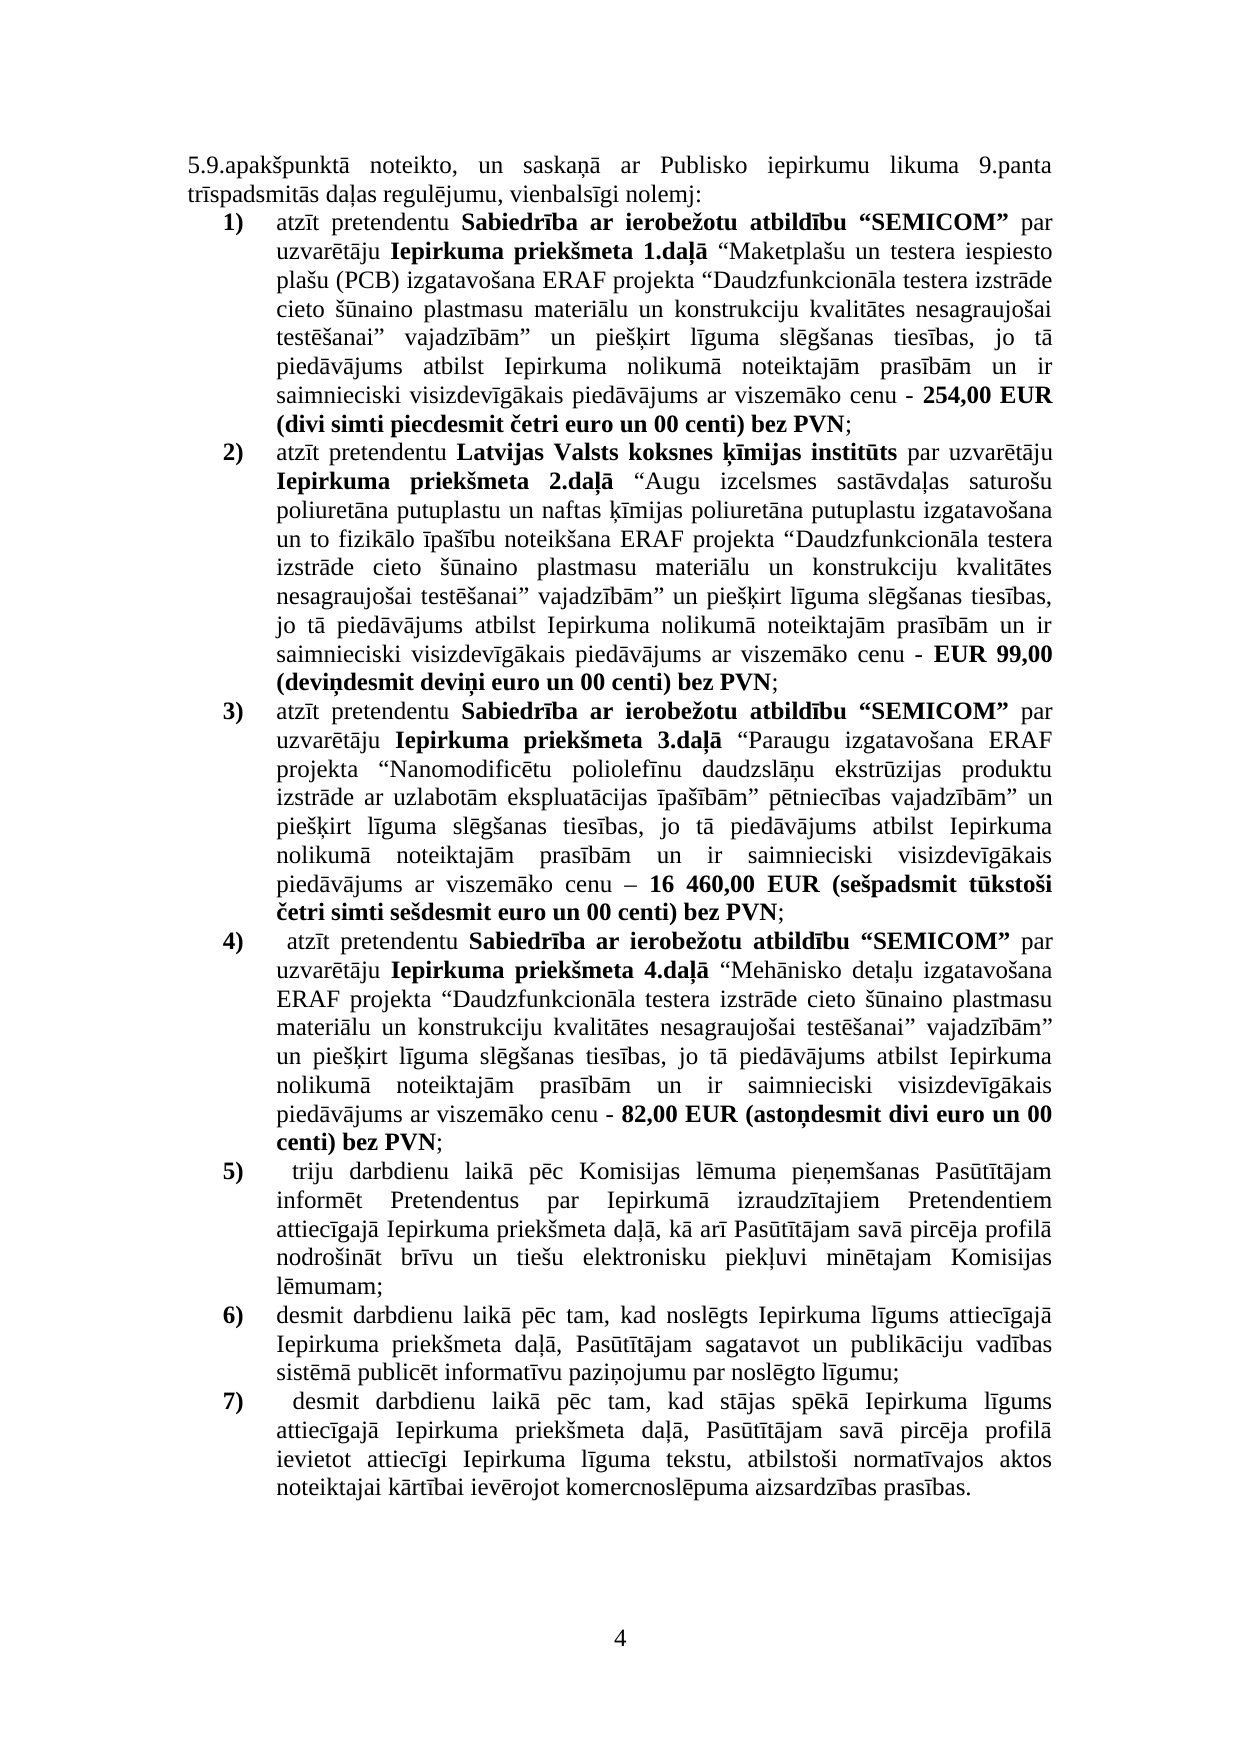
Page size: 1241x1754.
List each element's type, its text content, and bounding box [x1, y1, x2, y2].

list atzīt pretendentu Sabiedrība ar ierobežotu atbildību “SEMICOM” par uzvarētāju Iepirkuma priekšmeta 3.daļā “Paraugu izgatavošana ERAF projekta “Nanomodificētu poliolefīnu daudzslāņu ekstrūzijas produktu izstrāde ar uzlabotām ekspluatācijas īpašībām” pētniecības vajadzībām” un piešķirt līguma slēgšanas tiesības, jo tā piedāvājums atbilst Iepirkuma nolikumā noteiktajām prasībām un ir saimnieciski visizdevīgākais piedāvājums ar viszemāko cenu – 16 460,00 EUR (sešpadsmit tūkstoši četri simti sešdesmit euro un 00 centi) bez PVN; [223, 696, 1053, 926]
list atzīt pretendentu Sabiedrība ar ierobežotu atbildību “SEMICOM” par uzvarētāju Iepirkuma priekšmeta 4.daļā “Mehānisko detaļu izgatavošana ERAF projekta “Daudzfunkcionāla testera izstrāde cieto šūnaino plastmasu materiālu un konstrukciju kvalitātes nesagraujošai testēšanai” vajadzībām” un piešķirt līguma slēgšanas tiesības, jo tā piedāvājums atbilst Iepirkuma nolikumā noteiktajām prasībām un ir saimnieciski visizdevīgākais piedāvājums ar viszemāko cenu - 82,00 EUR (astoņdesmit divi euro un 00 centi) bez PVN; [223, 926, 1053, 1156]
list triju darbdienu laikā pēc Komisijas lēmuma pieņemšanas Pasūtītājam informēt Pretendentus par Iepirkumā izraudzītajiem Pretendentiem attiecīgajā Iepirkuma priekšmeta daļā, kā arī Pasūtītājam savā pircēja profilā nodrošināt brīvu un tiešu elektronisku piekļuvi minētajam Komisijas lēmumam; [223, 1156, 1053, 1300]
list desmit darbdienu laikā pēc tam, kad noslēgts Iepirkuma līgums attiecīgajā Iepirkuma priekšmeta daļā, Pasūtītājam sagatavot un publikāciju vadības sistēmā publicēt informatīvu paziņojumu par noslēgto līgumu; [223, 1300, 1053, 1386]
list atzīt pretendentu Sabiedrība ar ierobežotu atbildību “SEMICOM” par uzvarētāju Iepirkuma priekšmeta 1.daļā “Maketplašu un testera iespiesto plašu (PCB) izgatavošana ERAF projekta “Daudzfunkcionāla testera izstrāde cieto šūnaino plastmasu materiālu un konstrukciju kvalitātes nesagraujošai testēšanai” vajadzībām” un piešķirt līguma slēgšanas tiesības, jo tā piedāvājums atbilst Iepirkuma nolikumā noteiktajām prasībām un ir saimnieciski visizdevīgākais piedāvājums ar viszemāko cenu - 254,00 EUR (divi simti piecdesmit četri euro un 00 centi) bez PVN; [223, 207, 1053, 437]
list atzīt pretendentu Latvijas Valsts koksnes ķīmijas institūts par uzvarētāju Iepirkuma priekšmeta 2.daļā “Augu izcelsmes sastāvdaļas saturošu poliuretāna putuplastu un naftas ķīmijas poliuretāna putuplastu izgatavošana un to fizikālo īpašību noteikšana ERAF projekta “Daudzfunkcionāla testera izstrāde cieto šūnaino plastmasu materiālu un konstrukciju kvalitātes nesagraujošai testēšanai” vajadzībām” un piešķirt līguma slēgšanas tiesības, jo tā piedāvājums atbilst Iepirkuma nolikumā noteiktajām prasībām un ir saimnieciski visizdevīgākais piedāvājums ar viszemāko cenu - EUR 99,00 (deviņdesmit deviņi euro un 00 centi) bez PVN; [223, 437, 1053, 696]
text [187, 150, 1053, 207]
list desmit darbdienu laikā pēc tam, kad stājas spēkā Iepirkuma līgums attiecīgajā Iepirkuma priekšmeta daļā, Pasūtītājam savā pircēja profilā ievietot attiecīgi Iepirkuma līguma tekstu, atbilstoši normatīvajos aktos noteiktajai kārtībai ievērojot komercnoslēpuma aizsardzības prasības. [223, 1386, 1053, 1501]
